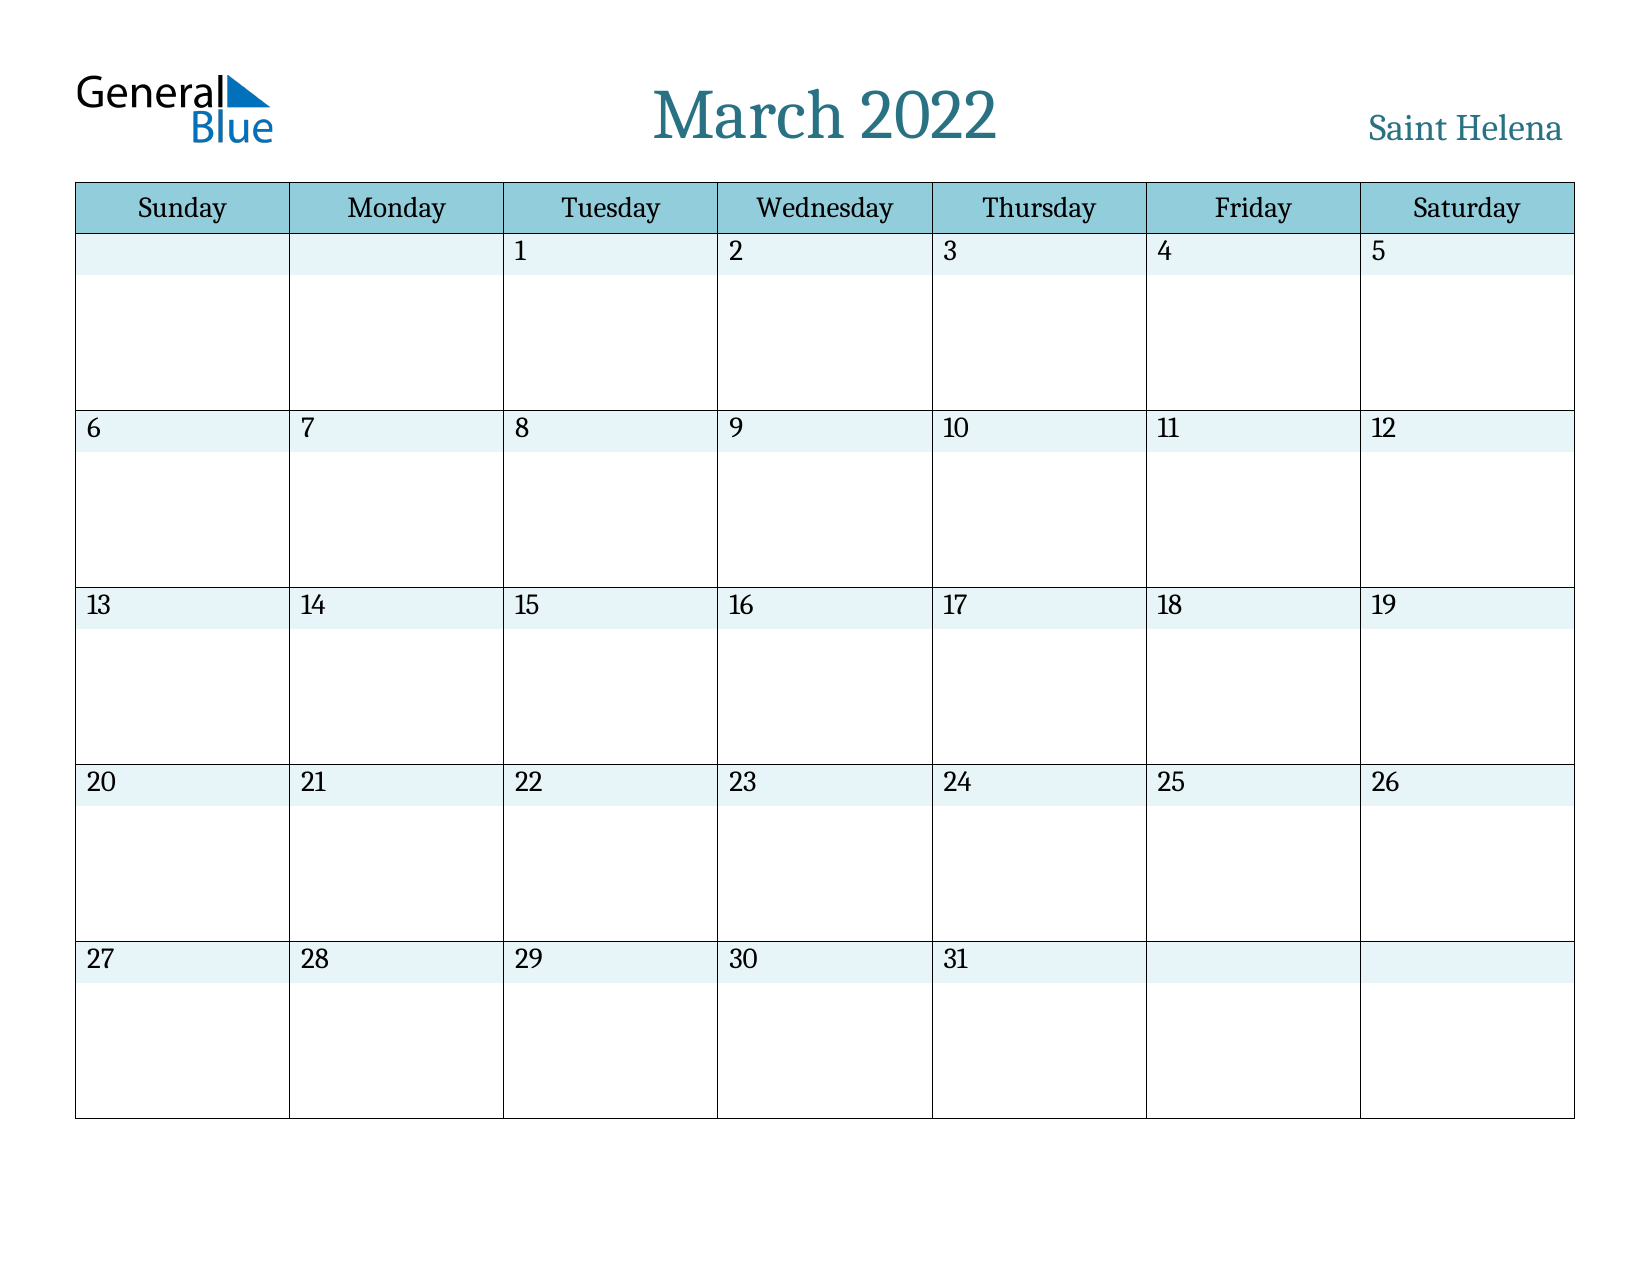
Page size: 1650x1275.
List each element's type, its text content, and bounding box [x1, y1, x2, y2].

table_cell [1361, 942, 1574, 983]
table_cell [1147, 983, 1360, 1118]
table_cell 22 [504, 765, 717, 806]
table_cell 11 [1147, 411, 1360, 452]
table_cell [504, 806, 717, 941]
table_cell 12 [1361, 411, 1574, 452]
table_cell 14 [290, 588, 503, 629]
table_header March 2022 [504, 75, 1146, 182]
table_cell 3 [933, 234, 1146, 275]
table_cell [1147, 275, 1360, 410]
table_cell [1361, 275, 1574, 410]
table_cell [76, 234, 289, 275]
table_cell [1361, 806, 1574, 941]
table_cell [1147, 452, 1360, 587]
table_cell Sunday [76, 183, 289, 233]
table_cell [76, 983, 289, 1118]
table_cell Monday [290, 183, 503, 233]
table_cell [933, 275, 1146, 410]
table_cell [933, 452, 1146, 587]
table_cell [933, 983, 1146, 1118]
table_cell [718, 806, 932, 941]
table_cell 19 [1361, 588, 1574, 629]
table_cell 24 [933, 765, 1146, 806]
table_cell [76, 806, 289, 941]
table_cell 5 [1361, 234, 1574, 275]
table_cell Tuesday [504, 183, 717, 233]
picture [77, 75, 273, 143]
table_cell [290, 275, 503, 410]
table_cell [1361, 452, 1574, 587]
table_cell [76, 629, 289, 764]
table_cell 25 [1147, 765, 1360, 806]
table_cell [290, 983, 503, 1118]
table_cell [1361, 983, 1574, 1118]
table_cell [718, 629, 932, 764]
table_header Saint Helena [1146, 75, 1574, 182]
table_cell [504, 629, 717, 764]
table_cell [290, 806, 503, 941]
table_cell 4 [1147, 234, 1360, 275]
table_cell [290, 234, 503, 275]
table_cell 17 [933, 588, 1146, 629]
table_cell [76, 275, 289, 410]
table_cell [290, 629, 503, 764]
table_cell [290, 452, 503, 587]
table_cell [933, 629, 1146, 764]
table_cell 8 [504, 411, 717, 452]
table_cell [718, 983, 932, 1118]
table_cell 21 [290, 765, 503, 806]
table_header [76, 75, 503, 182]
table_cell [76, 452, 289, 587]
table_cell [504, 983, 717, 1118]
table_cell Wednesday [718, 183, 932, 233]
table_cell [718, 275, 932, 410]
table_cell [504, 275, 717, 410]
table_cell 29 [504, 942, 717, 983]
table_cell 27 [76, 942, 289, 983]
table_cell 1 [504, 234, 717, 275]
table_cell 23 [718, 765, 932, 806]
table_cell 10 [933, 411, 1146, 452]
table_cell [1147, 806, 1360, 941]
table_cell 6 [76, 411, 289, 452]
table_cell Thursday [933, 183, 1146, 233]
table_cell [1147, 629, 1360, 764]
table_cell 30 [718, 942, 932, 983]
table_cell 7 [290, 411, 503, 452]
table_cell 15 [504, 588, 717, 629]
table_cell Friday [1147, 183, 1360, 233]
table_cell 28 [290, 942, 503, 983]
table_cell [933, 806, 1146, 941]
table_cell [504, 452, 717, 587]
table_cell [718, 452, 932, 587]
table_cell 26 [1361, 765, 1574, 806]
table_cell 13 [76, 588, 289, 629]
table_cell [1361, 629, 1574, 764]
table_cell 16 [718, 588, 932, 629]
table_cell [1147, 942, 1360, 983]
table_cell Saturday [1361, 183, 1574, 233]
table_cell 31 [933, 942, 1146, 983]
table_cell 2 [718, 234, 932, 275]
table_cell 18 [1147, 588, 1360, 629]
table_cell 9 [718, 411, 932, 452]
table_cell 20 [76, 765, 289, 806]
